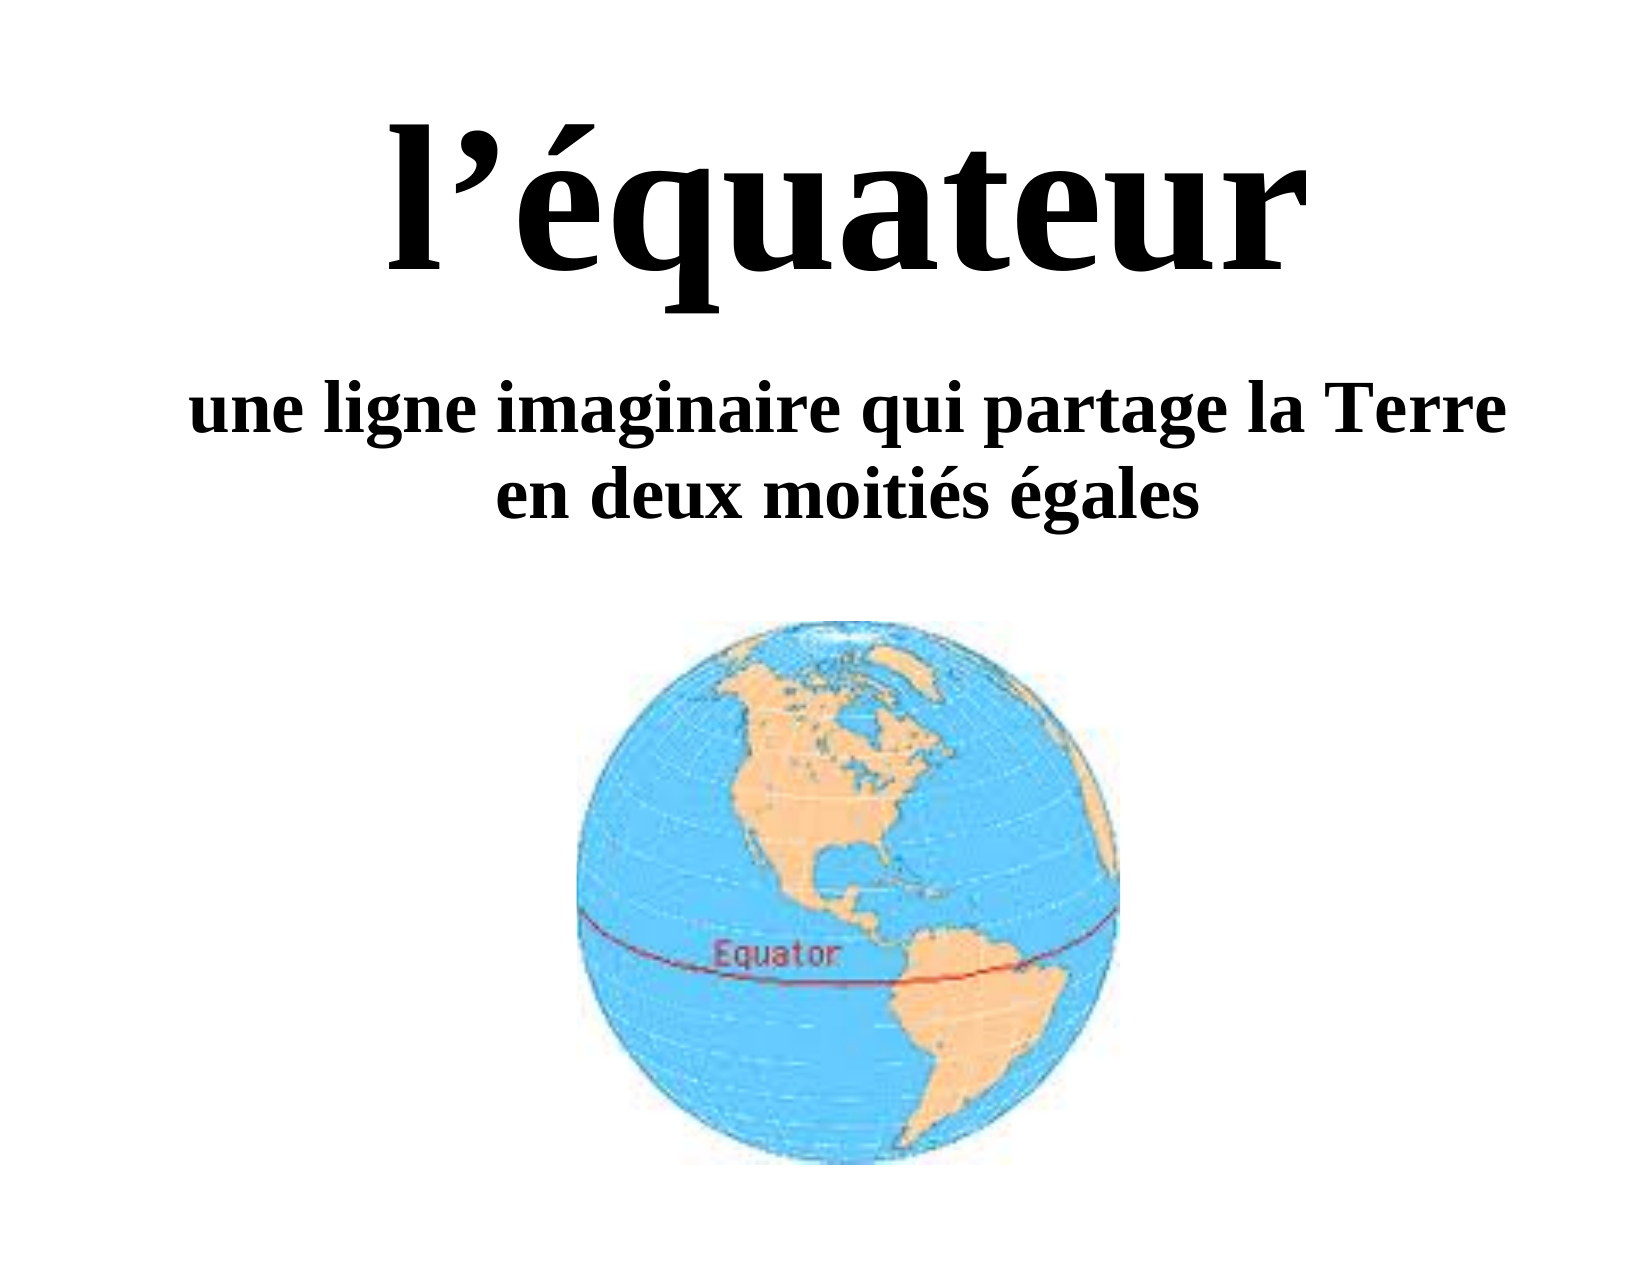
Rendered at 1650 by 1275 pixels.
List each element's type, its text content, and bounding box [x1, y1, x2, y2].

text une ligne imaginaire qui partage la Terre [75, 362, 1622, 449]
picture [576, 621, 1121, 1165]
text en deux moitiés égales [75, 449, 1622, 535]
text l’équateur [75, 75, 1622, 314]
